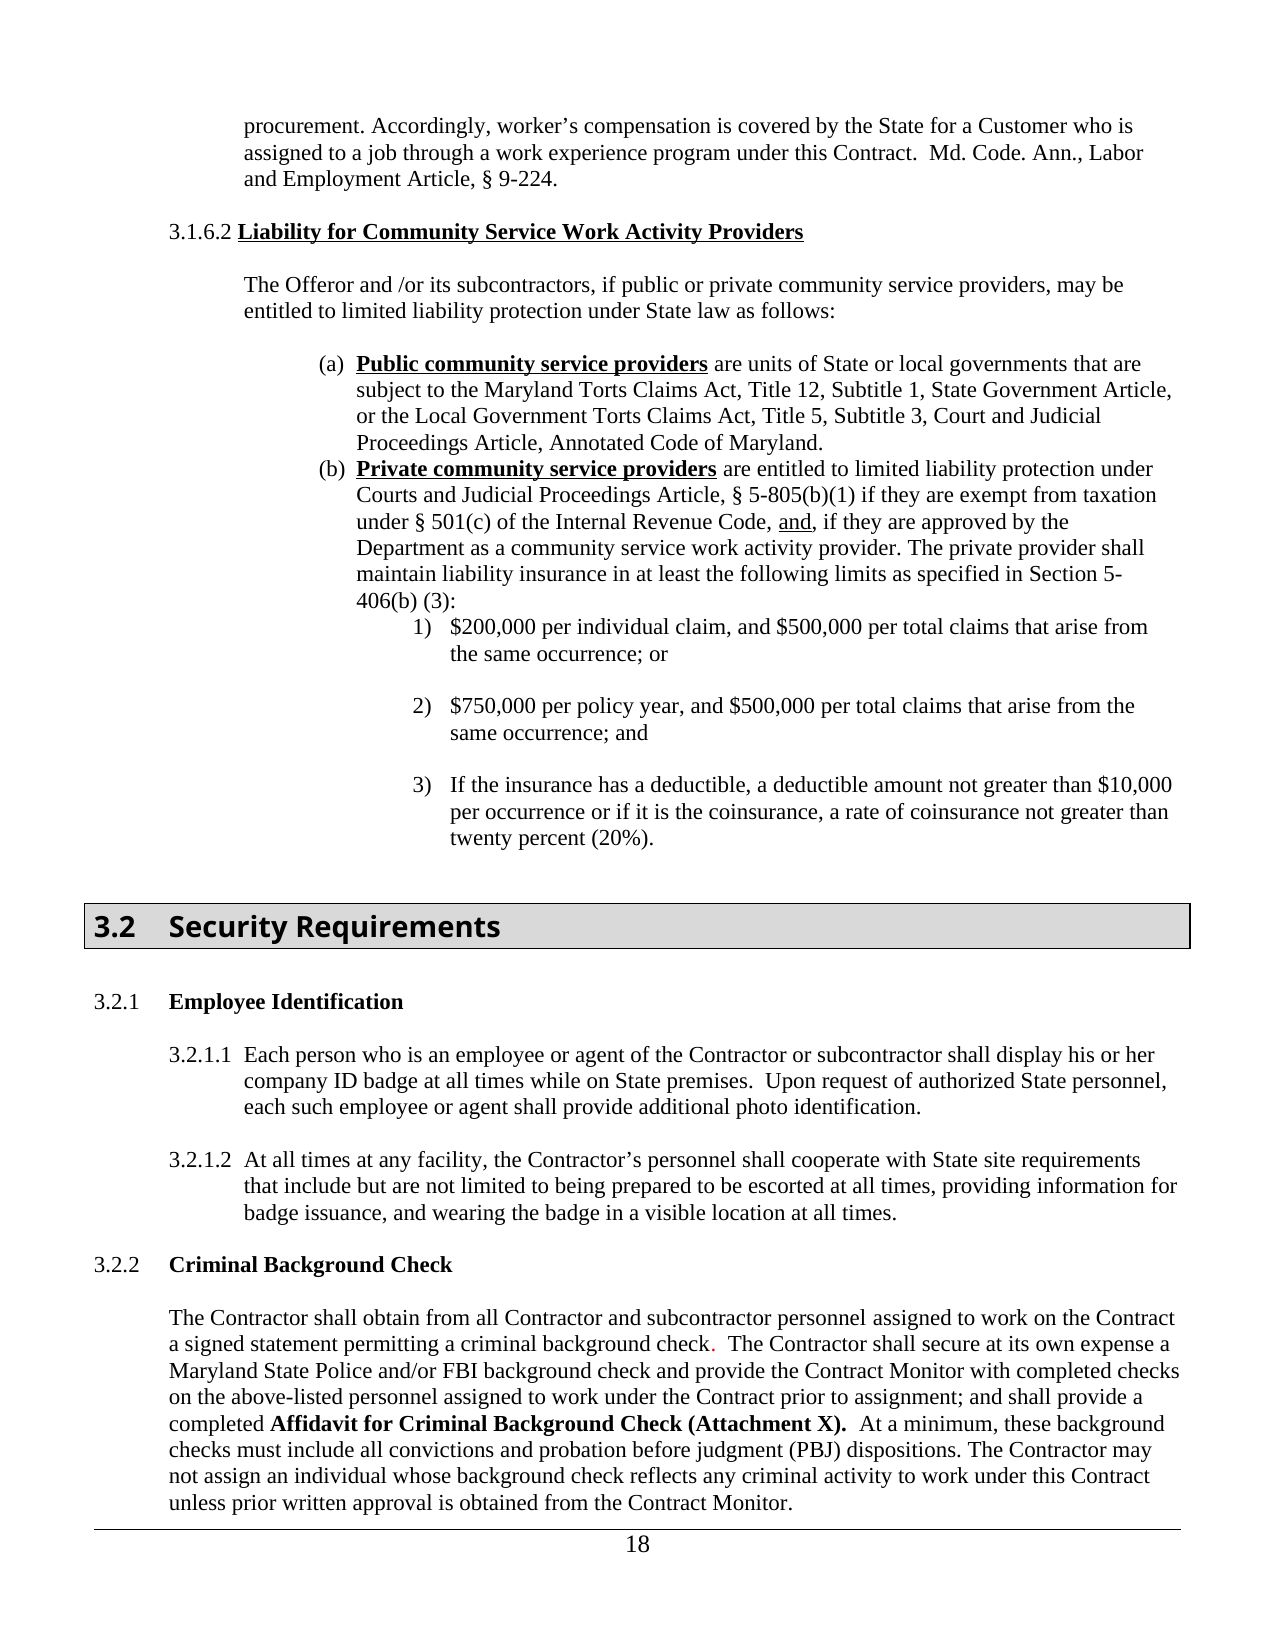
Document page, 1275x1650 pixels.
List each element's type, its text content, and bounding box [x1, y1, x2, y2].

text 3.2.2 Criminal Background Check [94, 1251, 1181, 1278]
list If the insurance has a deductible, a deductible amount not greater than $10,000 per occurrence or if it is the coinsurance, a rate of coinsurance not greater than twenty percent (20%). [412, 771, 1181, 850]
text The Contractor shall obtain from all Contractor and subcontractor personnel assigned to work on the Contract a signed statement permitting a criminal background check. The Contractor shall secure at its own expense a Maryland State Police and/or FBI background check and provide the Contract Monitor with completed checks on the above-listed personnel assigned to work under the Contract prior to assignment; and shall provide a completed Affidavit for Criminal Background Check (Attachment X). At a minimum, these background checks must include all convictions and probation before judgment (PBJ) dispositions. The Contractor may not assign an individual whose background check reflects any criminal activity to work under this Contract unless prior written approval is obtained from the Contract Monitor. [169, 1304, 1181, 1515]
list Private community service providers are entitled to limited liability protection under Courts and Judicial Proceedings Article, § 5-805(b)(1) if they are exempt from taxation under § 501(c) of the Internal Revenue Code, and, if they are approved by the Department as a community service work activity provider. The private provider shall maintain liability insurance in at least the following limits as specified in Section 5-406(b) (3): [319, 455, 1181, 613]
text 3.1.6.2 Liability for Community Service Work Activity Providers [94, 218, 1181, 244]
list Public community service providers are units of State or local governments that are subject to the Maryland Torts Claims Act, Title 12, Subtitle 1, State Government Article, or the Local Government Torts Claims Act, Title 5, Subtitle 3, Court and Judicial Proceedings Article, Annotated Code of Maryland. [319, 350, 1181, 455]
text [244, 112, 1181, 192]
text The Offeror and /or its subcontractors, if public or private community service providers, may be entitled to limited liability protection under State law as follows: [244, 271, 1181, 323]
text 3.2.1.2 At all times at any facility, the Contractor’s personnel shall cooperate with State site requirements that include but are not limited to being prepared to be escorted at all times, providing information for badge issuance, and wearing the badge in a visible location at all times. [169, 1146, 1181, 1225]
text 3.2.1.1 Each person who is an employee or agent of the Contractor or subcontractor shall display his or her company ID badge at all times while on State premises. Upon request of authorized State personnel, each such employee or agent shall provide additional photo identification. [169, 1041, 1181, 1120]
list $200,000 per individual claim, and $500,000 per total claims that arise from the same occurrence; or [412, 613, 1181, 666]
text 3.2.1 Employee Identification [94, 988, 1181, 1014]
subtitle 3.2 Security Requirements [85, 904, 1189, 948]
list $750,000 per policy year, and $500,000 per total claims that arise from the same occurrence; and [412, 692, 1181, 745]
